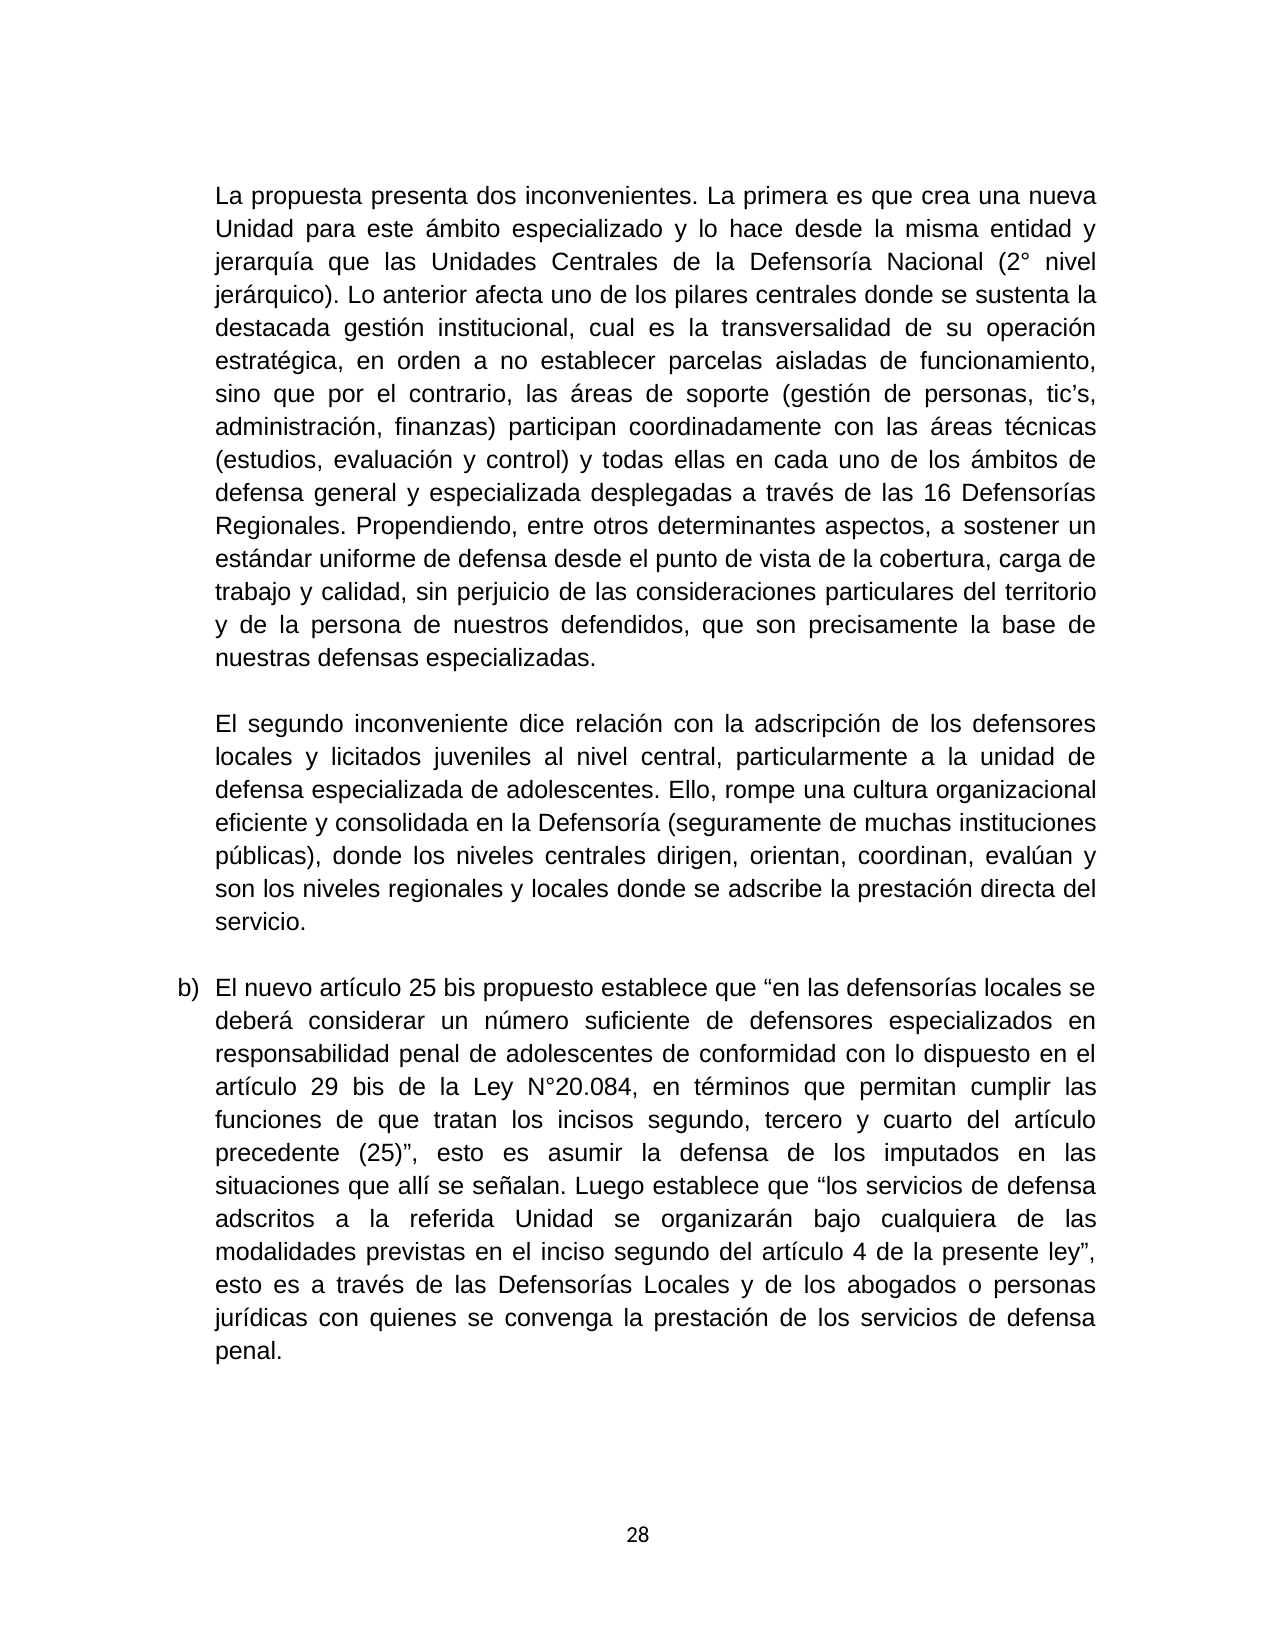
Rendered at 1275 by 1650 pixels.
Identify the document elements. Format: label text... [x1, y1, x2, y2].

list El nuevo artículo 25 bis propuesto establece que “en las defensorías locales se deberá considerar un número suficiente de defensores especializados en responsabilidad penal de adolescentes de conformidad con lo dispuesto en el artículo 29 bis de la Ley N°20.084, en términos que permitan cumplir las funciones de que tratan los incisos segundo, tercero y cuarto del artículo precedente (25)”, esto es asumir la defensa de los imputados en las situaciones que allí se señalan. Luego establece que “los servicios de defensa adscritos a la referida Unidad se organizarán bajo cualquiera de las modalidades previstas en el inciso segundo del artículo 4 de la presente ley”, esto es a través de las Defensorías Locales y de los abogados o personas jurídicas con quienes se convenga la prestación de los servicios de defensa penal. [177, 973, 1098, 1365]
list La propuesta presenta dos inconvenientes. La primera es que crea una nueva Unidad para este ámbito especializado y lo hace desde la misma entidad y jerarquía que las Unidades Centrales de la Defensoría Nacional (2° nivel jerárquico). Lo anterior afecta uno de los pilares centrales donde se sustenta la destacada gestión institucional, cual es la transversalidad de su operación estratégica, en orden a no establecer parcelas aisladas de funcionamiento, sino que por el contrario, las áreas de soporte (gestión de personas, tic’s, administración, finanzas) participan coordinadamente con las áreas técnicas (estudios, evaluación y control) y todas ellas en cada uno de los ámbitos de defensa general y especializada desplegadas a través de las 16 Defensorías Regionales. Propendiendo, entre otros determinantes aspectos, a sostener un estándar uniforme de defensa desde el punto de vista de la cobertura, carga de trabajo y calidad, sin perjuicio de las consideraciones particulares del territorio y de la persona de nuestros defendidos, que son precisamente la base de nuestras defensas especializadas. [215, 181, 1098, 672]
list El segundo inconveniente dice relación con la adscripción de los defensores locales y licitados juveniles al nivel central, particularmente a la unidad de defensa especializada de adolescentes. Ello, rompe una cultura organizacional eficiente y consolidada en la Defensoría (seguramente de muchas instituciones públicas), donde los niveles centrales dirigen, orientan, coordinan, evalúan y son los niveles regionales y locales donde se adscribe la prestación directa del servicio. [215, 709, 1098, 936]
